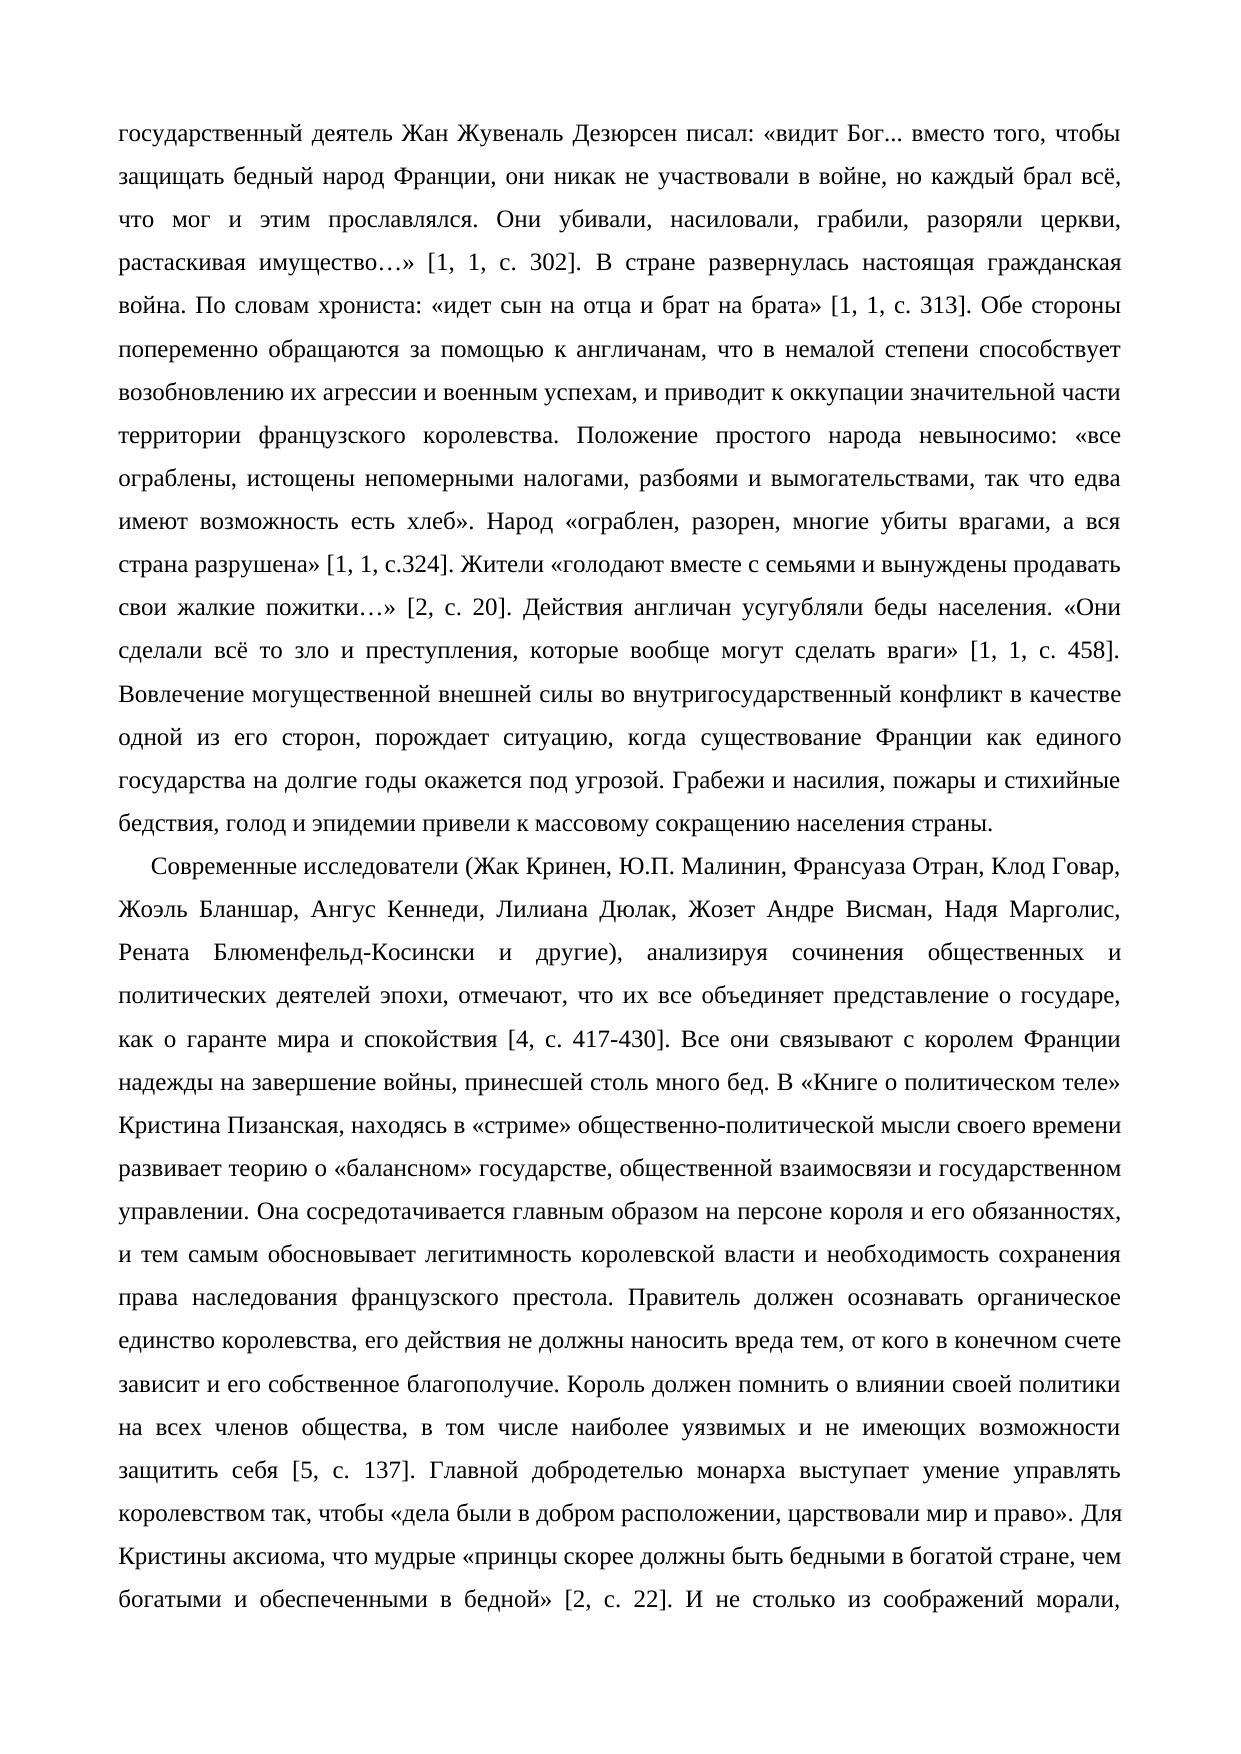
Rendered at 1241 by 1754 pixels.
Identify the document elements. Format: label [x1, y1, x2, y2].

text [118, 851, 1122, 1613]
text [118, 118, 1122, 837]
